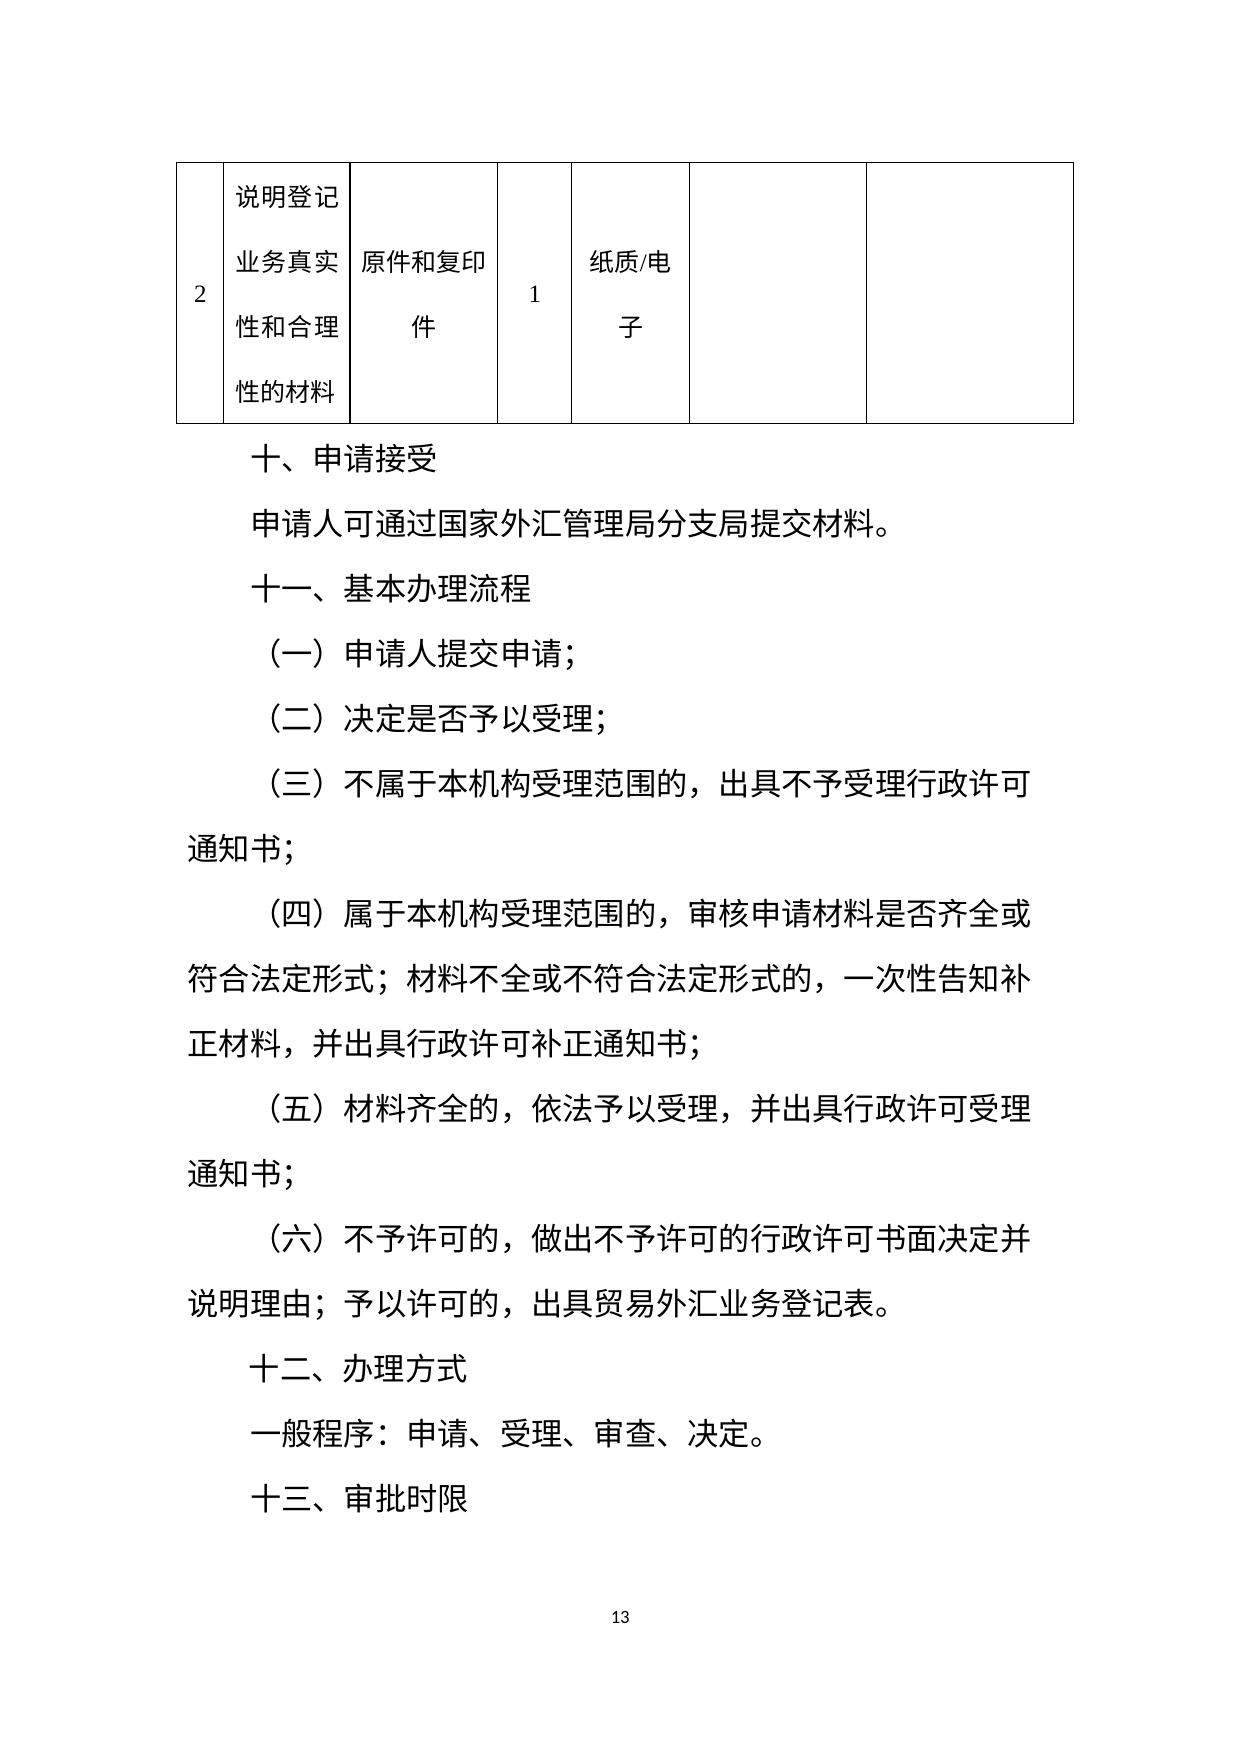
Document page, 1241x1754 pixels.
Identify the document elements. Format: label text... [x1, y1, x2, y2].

table_cell 纸质/电子 [572, 163, 689, 423]
table_cell 2 [177, 163, 223, 423]
text （五）材料齐全的，依法予以受理，并出具行政许可受理通知书； [187, 1074, 1053, 1204]
text 十、申请接受 [187, 424, 1053, 489]
table_cell 1 [498, 163, 571, 423]
text 一般程序：申请、受理、审查、决定。 [187, 1399, 1053, 1464]
text 十三、审批时限 [187, 1464, 1053, 1529]
table_cell 说明登记业务真实性和合理性的材料 [224, 163, 349, 423]
table_cell [690, 163, 866, 423]
text （一）申请人提交申请； [187, 619, 1053, 684]
text （三）不属于本机构受理范围的，出具不予受理行政许可通知书； [187, 749, 1053, 879]
text （四）属于本机构受理范围的，审核申请材料是否齐全或符合法定形式；材料不全或不符合法定形式的，一次性告知补正材料，并出具行政许可补正通知书； [187, 879, 1053, 1074]
table_cell 原件和复印件 [351, 163, 497, 423]
text （二）决定是否予以受理； [187, 684, 1053, 749]
text （六）不予许可的，做出不予许可的行政许可书面决定并说明理由；予以许可的，出具贸易外汇业务登记表。 [187, 1204, 1053, 1334]
table_cell [867, 163, 1073, 423]
text 十二、办理方式 [187, 1334, 1053, 1399]
text 申请人可通过国家外汇管理局分支局提交材料。 [187, 489, 1053, 554]
text 十一、基本办理流程 [187, 554, 1053, 619]
